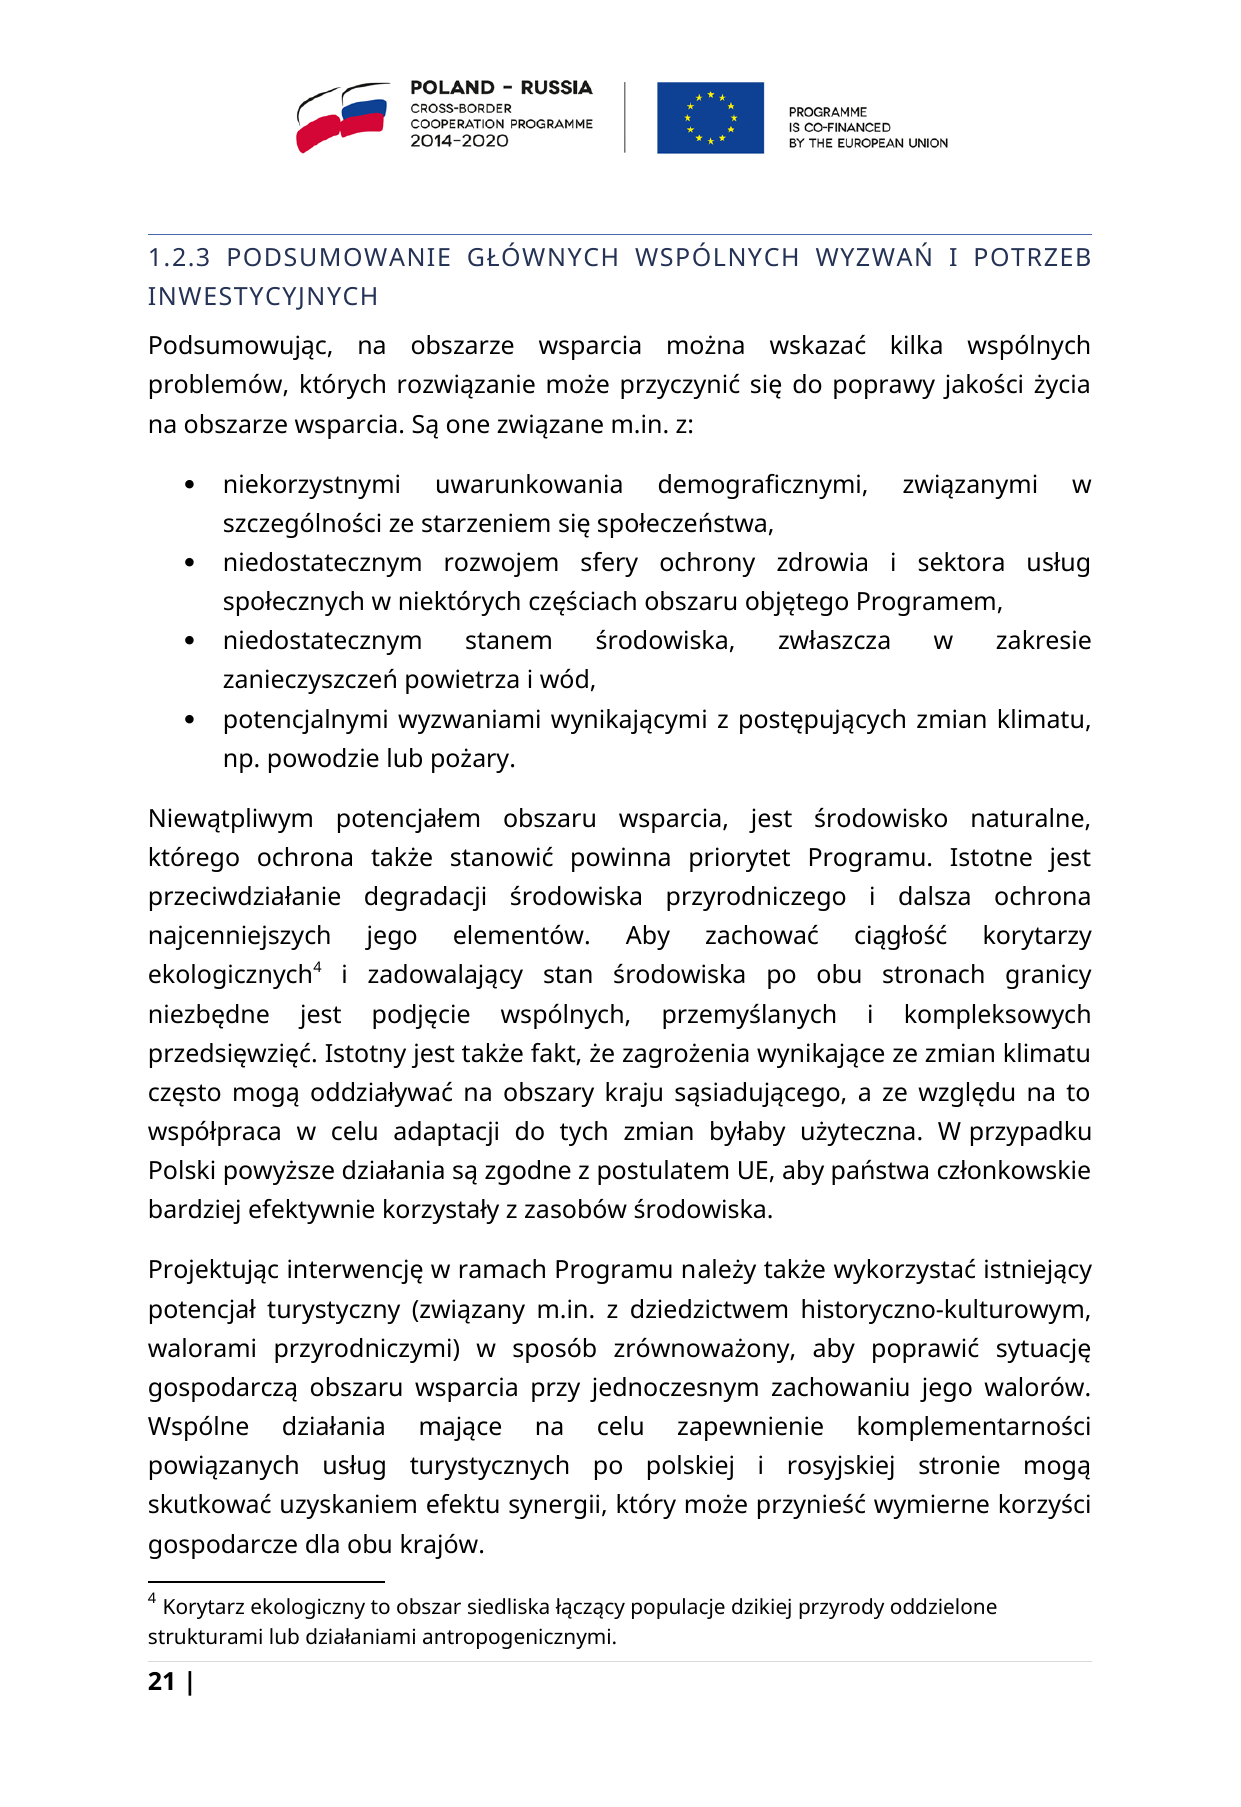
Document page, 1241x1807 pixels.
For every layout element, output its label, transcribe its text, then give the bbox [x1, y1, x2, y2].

subtitle 1.2.3 Podsumowanie głównych wspólnych wyzwań i potrzeb inwestycyjnych [148, 235, 1092, 312]
text Projektując interwencję w ramach Programu należy także wykorzystać istniejący potencjał turystyczny (związany m.in. z dziedzictwem historyczno-kulturowym, walorami przyrodniczymi) w sposób zrównoważony, aby poprawić sytuację gospodarczą obszaru wsparcia przy jednoczesnym zachowaniu jego walorów. Wspólne działania mające na celu zapewnienie komplementarności powiązanych usług turystycznych po polskiej i rosyjskiej stronie mogą skutkować uzyskaniem efektu synergii, który może przynieść wymierne korzyści gospodarcze dla obu krajów. [148, 1252, 1092, 1560]
list niedostatecznym stanem środowiska, zwłaszcza w zakresie zanieczyszczeń powietrza i wód, [185, 623, 1092, 696]
picture [267, 25, 974, 203]
list niekorzystnymi uwarunkowania demograficznymi, związanymi w szczególności ze starzeniem się społeczeństwa, [185, 466, 1092, 539]
text Podsumowując, na obszarze wsparcia można wskazać kilka wspólnych problemów, których rozwiązanie może przyczynić się do poprawy jakości życia na obszarze wsparcia. Są one związane m.in. z: [148, 328, 1092, 440]
list niedostatecznym rozwojem sfery ochrony zdrowia i sektora usług społecznych w niektórych częściach obszaru objętego Programem, [185, 544, 1092, 618]
text Niewątpliwym potencjałem obszaru wsparcia, jest środowisko naturalne, którego ochrona także stanowić powinna priorytet Programu. Istotne jest przeciwdziałanie degradacji środowiska przyrodniczego i dalsza ochrona najcenniejszych jego elementów. Aby zachować ciągłość korytarzy ekologicznych i zadowalający stan środowiska po obu stronach granicy niezbędne jest podjęcie wspólnych, przemyślanych i kompleksowych przedsięwzięć. Istotny jest także fakt, że zagrożenia wynikające ze zmian klimatu często mogą oddziaływać na obszary kraju sąsiadującego, a ze względu na to współpraca w celu adaptacji do tych zmian byłaby użyteczna. W przypadku Polski powyższe działania są zgodne z postulatem UE, aby państwa członkowskie bardziej efektywnie korzystały z zasobów środowiska. [148, 800, 1092, 1226]
list potencjalnymi wyzwaniami wynikającymi z postępujących zmian klimatu, np. powodzie lub pożary. [185, 701, 1092, 774]
